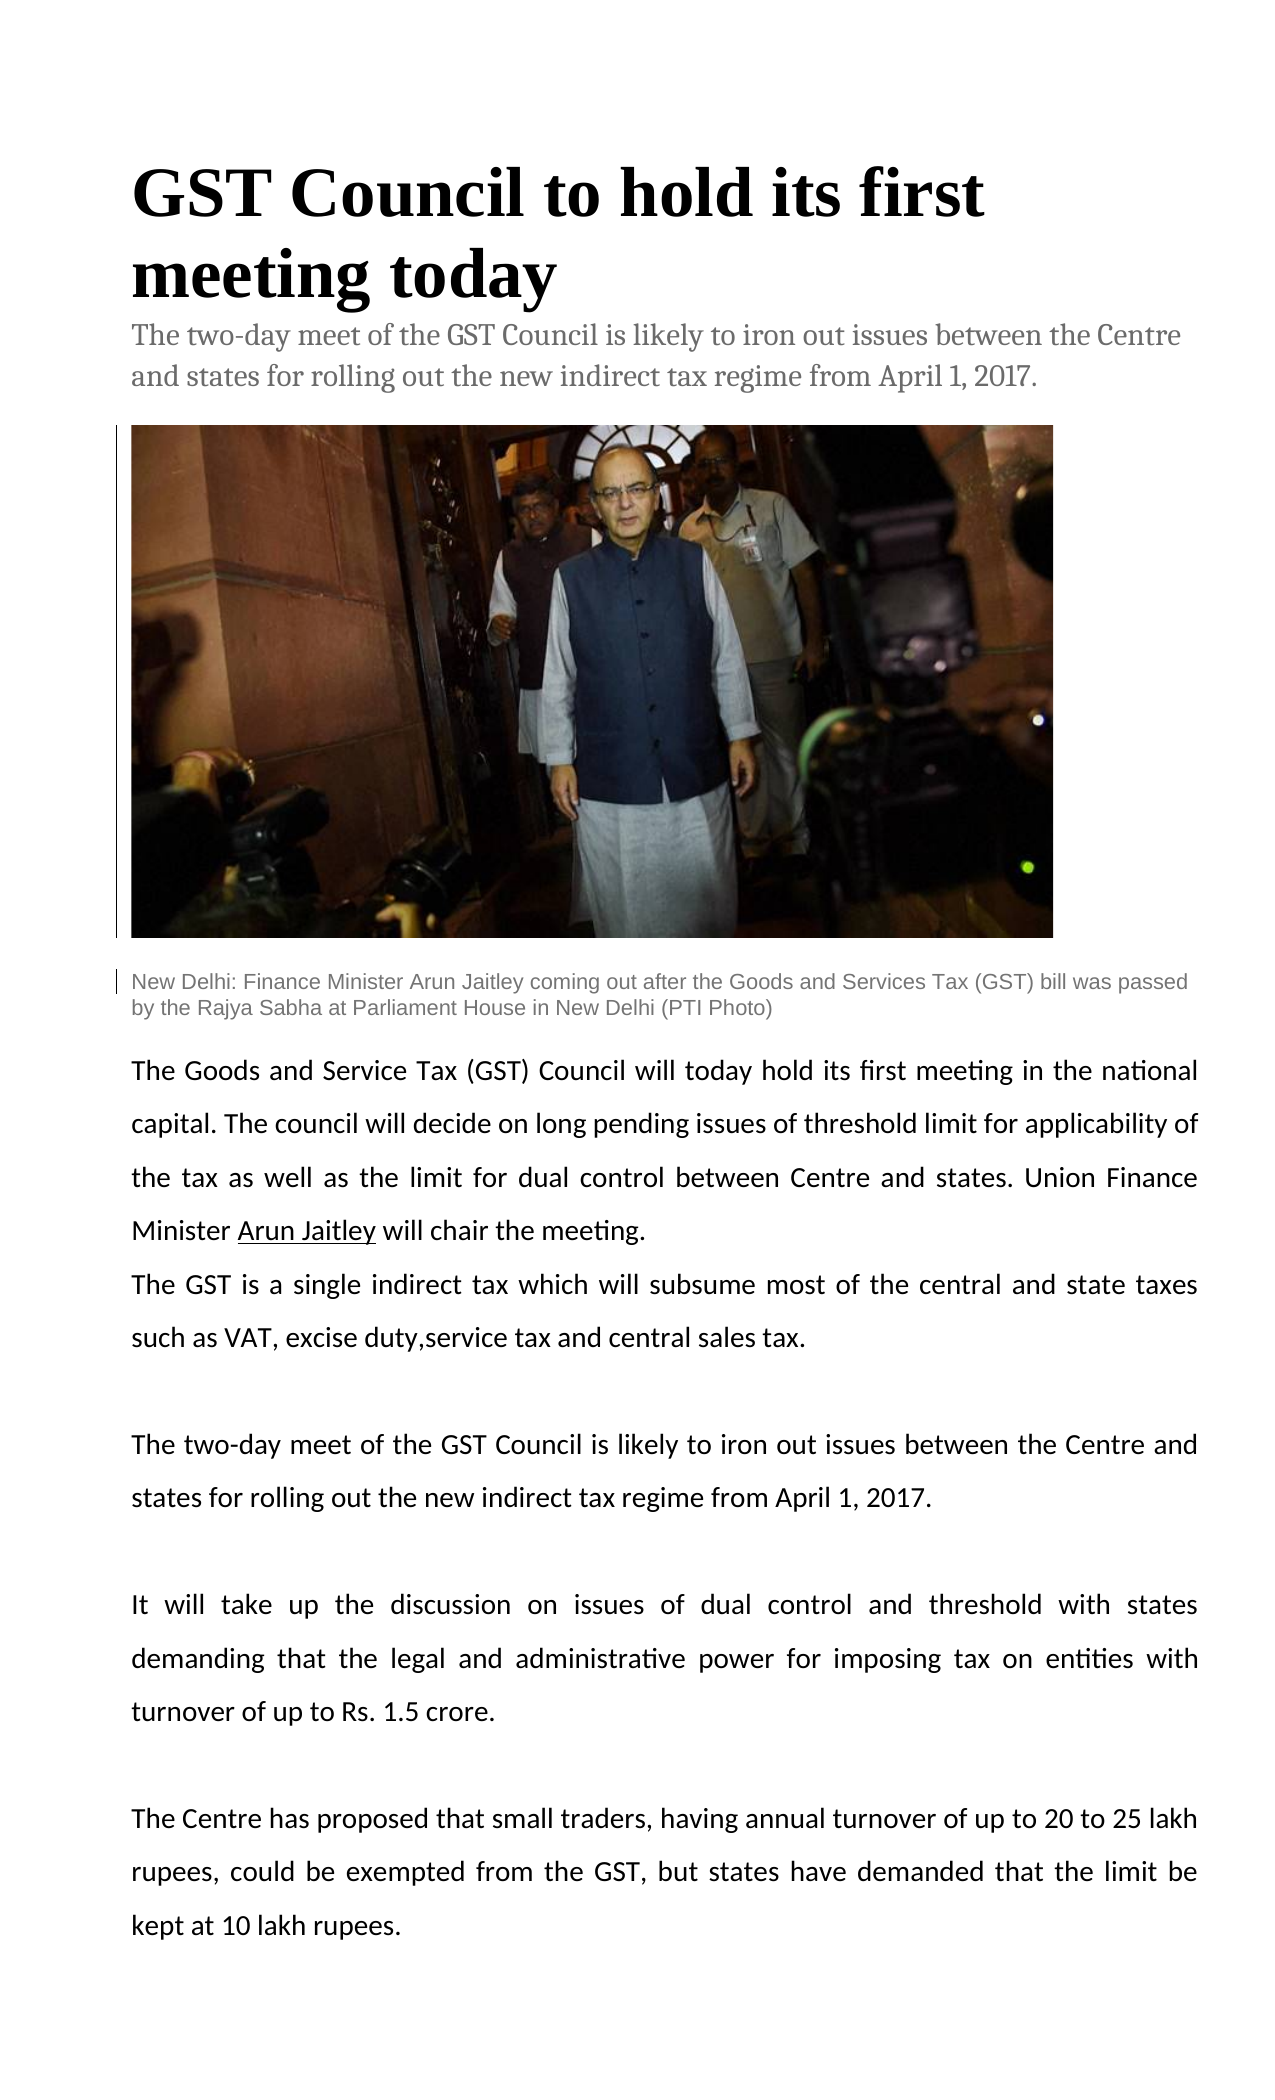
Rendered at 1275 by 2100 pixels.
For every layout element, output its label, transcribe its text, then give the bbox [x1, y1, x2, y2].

text It will take up the discussion on issues of dual control and threshold with states demanding that the legal and administrative power for imposing tax on entities with turnover of up to Rs. 1.5 crore. [131, 1586, 1200, 1729]
text The Goods and Service Tax (GST) Council will today hold its first meeting in the national capital. The council will decide on long pending issues of threshold limit for applicability of the tax as well as the limit for dual control between Centre and states. Union Finance Minister Arun Jaitley will chair the meeting. [131, 1052, 1200, 1248]
text GST Council to hold its first meeting today [131, 150, 1200, 313]
text New Delhi: Finance Minister Arun Jaitley coming out after the Goods and Services Tax (GST) bill was passed by the Rajya Sabha at Parliament House in New Delhi (PTI Photo) [131, 969, 1200, 1019]
text The GST is a single indirect tax which will subsume most of the central and state taxes such as VAT, excise duty,service tax and central sales tax. [131, 1266, 1200, 1355]
subtitle The two-day meet of the GST Council is likely to iron out issues between the Centre and states for rolling out the new indirect tax regime from April 1, 2017. [131, 313, 1200, 394]
picture [131, 425, 1054, 938]
text The two-day meet of the GST Council is likely to iron out issues between the Centre and states for rolling out the new indirect tax regime from April 1, 2017. [131, 1426, 1200, 1515]
text The Centre has proposed that small traders, having annual turnover of up to 20 to 25 lakh rupees, could be exempted from the GST, but states have demanded that the limit be kept at 10 lakh rupees. [131, 1800, 1200, 1943]
